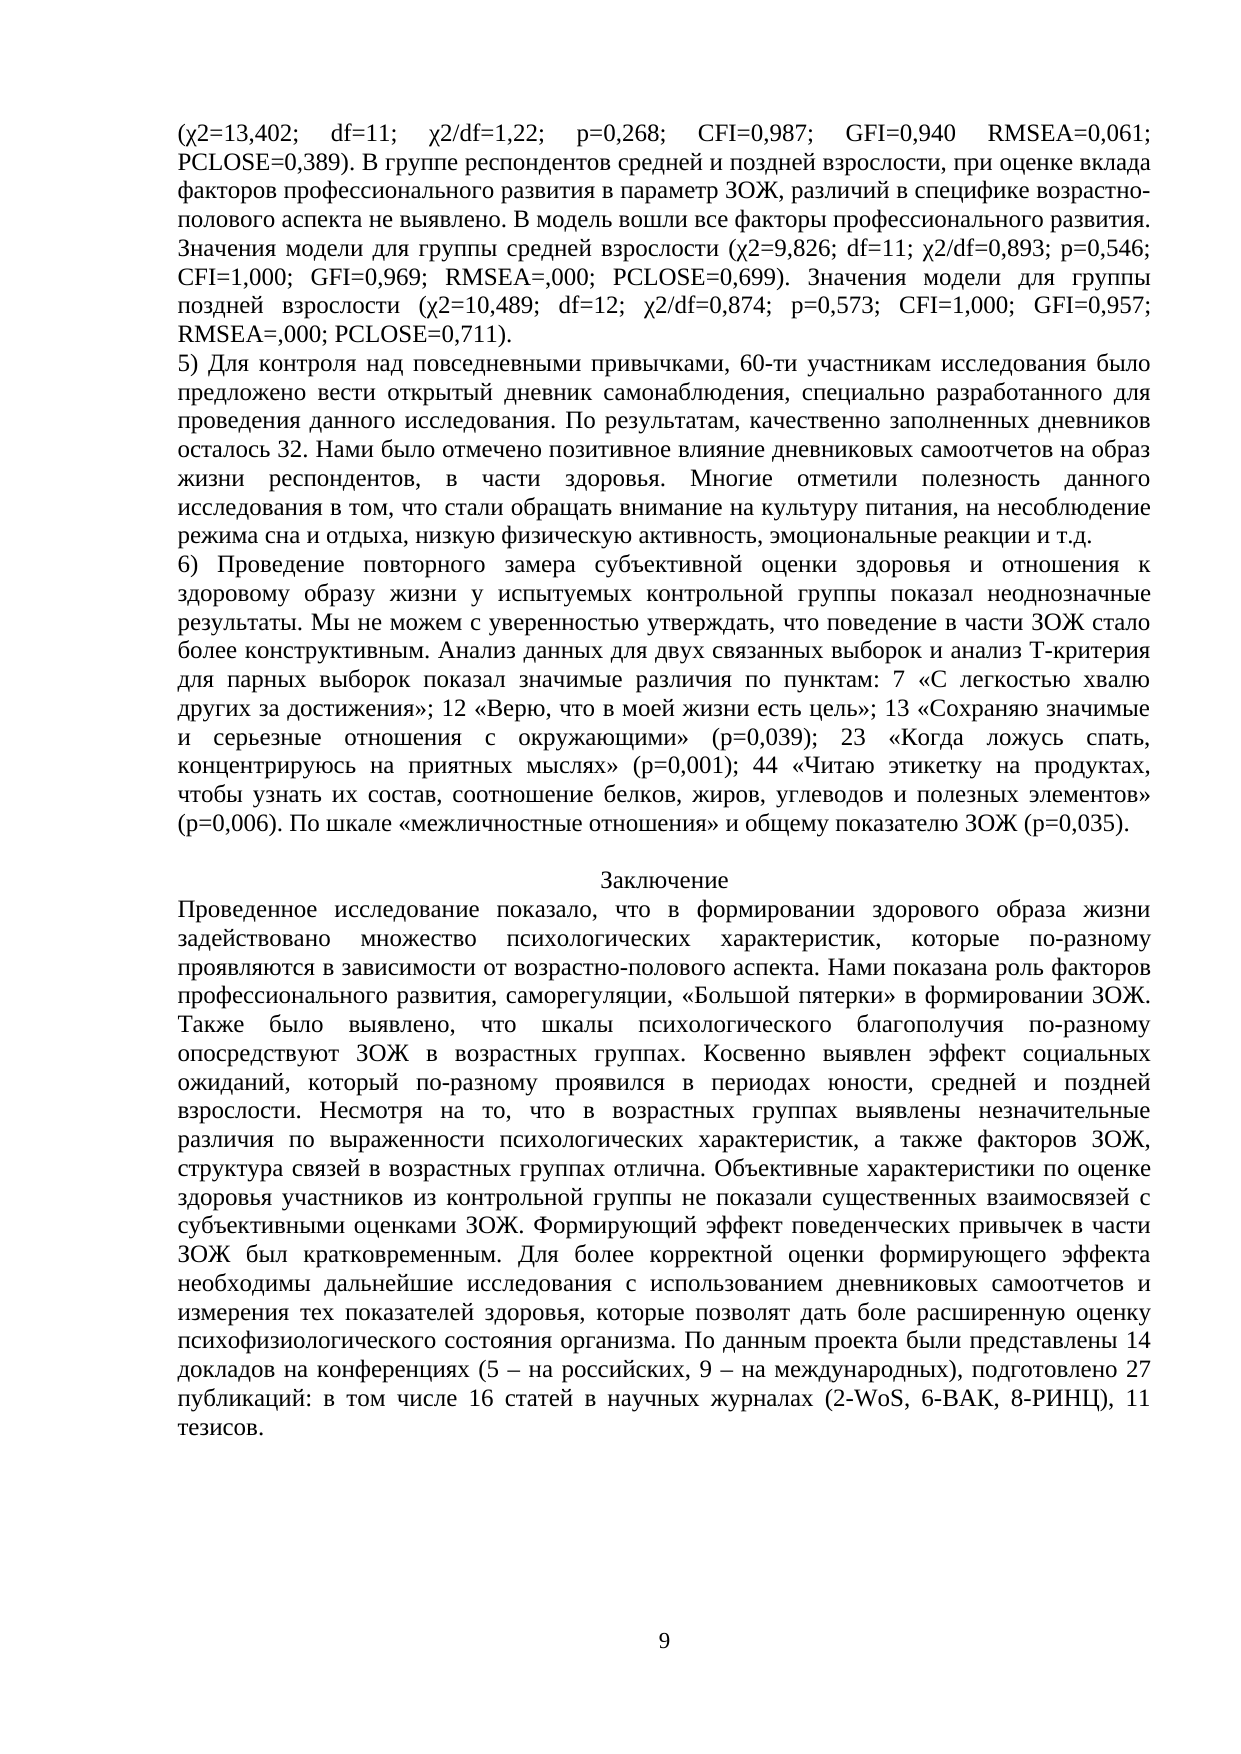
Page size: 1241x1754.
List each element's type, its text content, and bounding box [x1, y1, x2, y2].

text Заключение [177, 866, 1152, 894]
text 5) Для контроля над повседневными привычками, 60-ти участникам исследования было предложено вести открытый дневник самонаблюдения, специально разработанного для проведения данного исследования. По результатам, качественно заполненных дневников осталось 32. Нами было отмечено позитивное влияние дневниковых самоотчетов на образ жизни респондентов, в части здоровья. Многие отметили полезность данного исследования в том, что стали обращать внимание на культуру питания, на несоблюдение режима сна и отдыха, низкую физическую активность, эмоциональные реакции и т.д. [177, 348, 1152, 549]
text 6) Проведение повторного замера субъективной оценки здоровья и отношения к здоровому образу жизни у испытуемых контрольной группы показал неоднозначные результаты. Мы не можем с уверенностью утверждать, что поведение в части ЗОЖ стало более конструктивным. Анализ данных для двух связанных выборок и анализ Т-критерия для парных выборок показал значимые различия по пунктам: 7 «С легкостью хвалю других за достижения»; 12 «Верю, что в моей жизни есть цель»; 13 «Сохраняю значимые и серьезные отношения с окружающими» (р=0,039); 23 «Когда ложусь спать, концентрируюсь на приятных мыслях» (р=0,001); 44 «Читаю этикетку на продуктах, чтобы узнать их состав, соотношение белков, жиров, углеводов и полезных элементов» (р=0,006). По шкале «межличностные отношения» и общему показателю ЗОЖ (р=0,035). [177, 549, 1152, 837]
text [177, 118, 1152, 348]
text Проведенное исследование показало, что в формировании здорового образа жизни задействовано множество психологических характеристик, которые по-разному проявляются в зависимости от возрастно-полового аспекта. Нами показана роль факторов профессионального развития, саморегуляции, «Большой пятерки» в формировании ЗОЖ. Также было выявлено, что шкалы психологического благополучия по-разному опосредствуют ЗОЖ в возрастных группах. Косвенно выявлен эффект социальных ожиданий, который по-разному проявился в периодах юности, средней и поздней взрослости. Несмотря на то, что в возрастных группах выявлены незначительные различия по выраженности психологических характеристик, а также факторов ЗОЖ, структура связей в возрастных группах отлична. Объективные характеристики по оценке здоровья участников из контрольной группы не показали существенных взаимосвязей с субъективными оценками ЗОЖ. Формирующий эффект поведенческих привычек в части ЗОЖ был кратковременным. Для более корректной оценки формирующего эффекта необходимы дальнейшие исследования с использованием дневниковых самоотчетов и измерения тех показателей здоровья, которые позволят дать боле расширенную оценку психофизиологического состояния организма. По данным проекта были представлены 14 докладов на конференциях (5 – на российских, 9 – на международных), подготовлено 27 публикаций: в том числе 16 статей в научных журналах (2-WoS, 6-ВАК, 8-РИНЦ), 11 тезисов. [177, 894, 1152, 1441]
